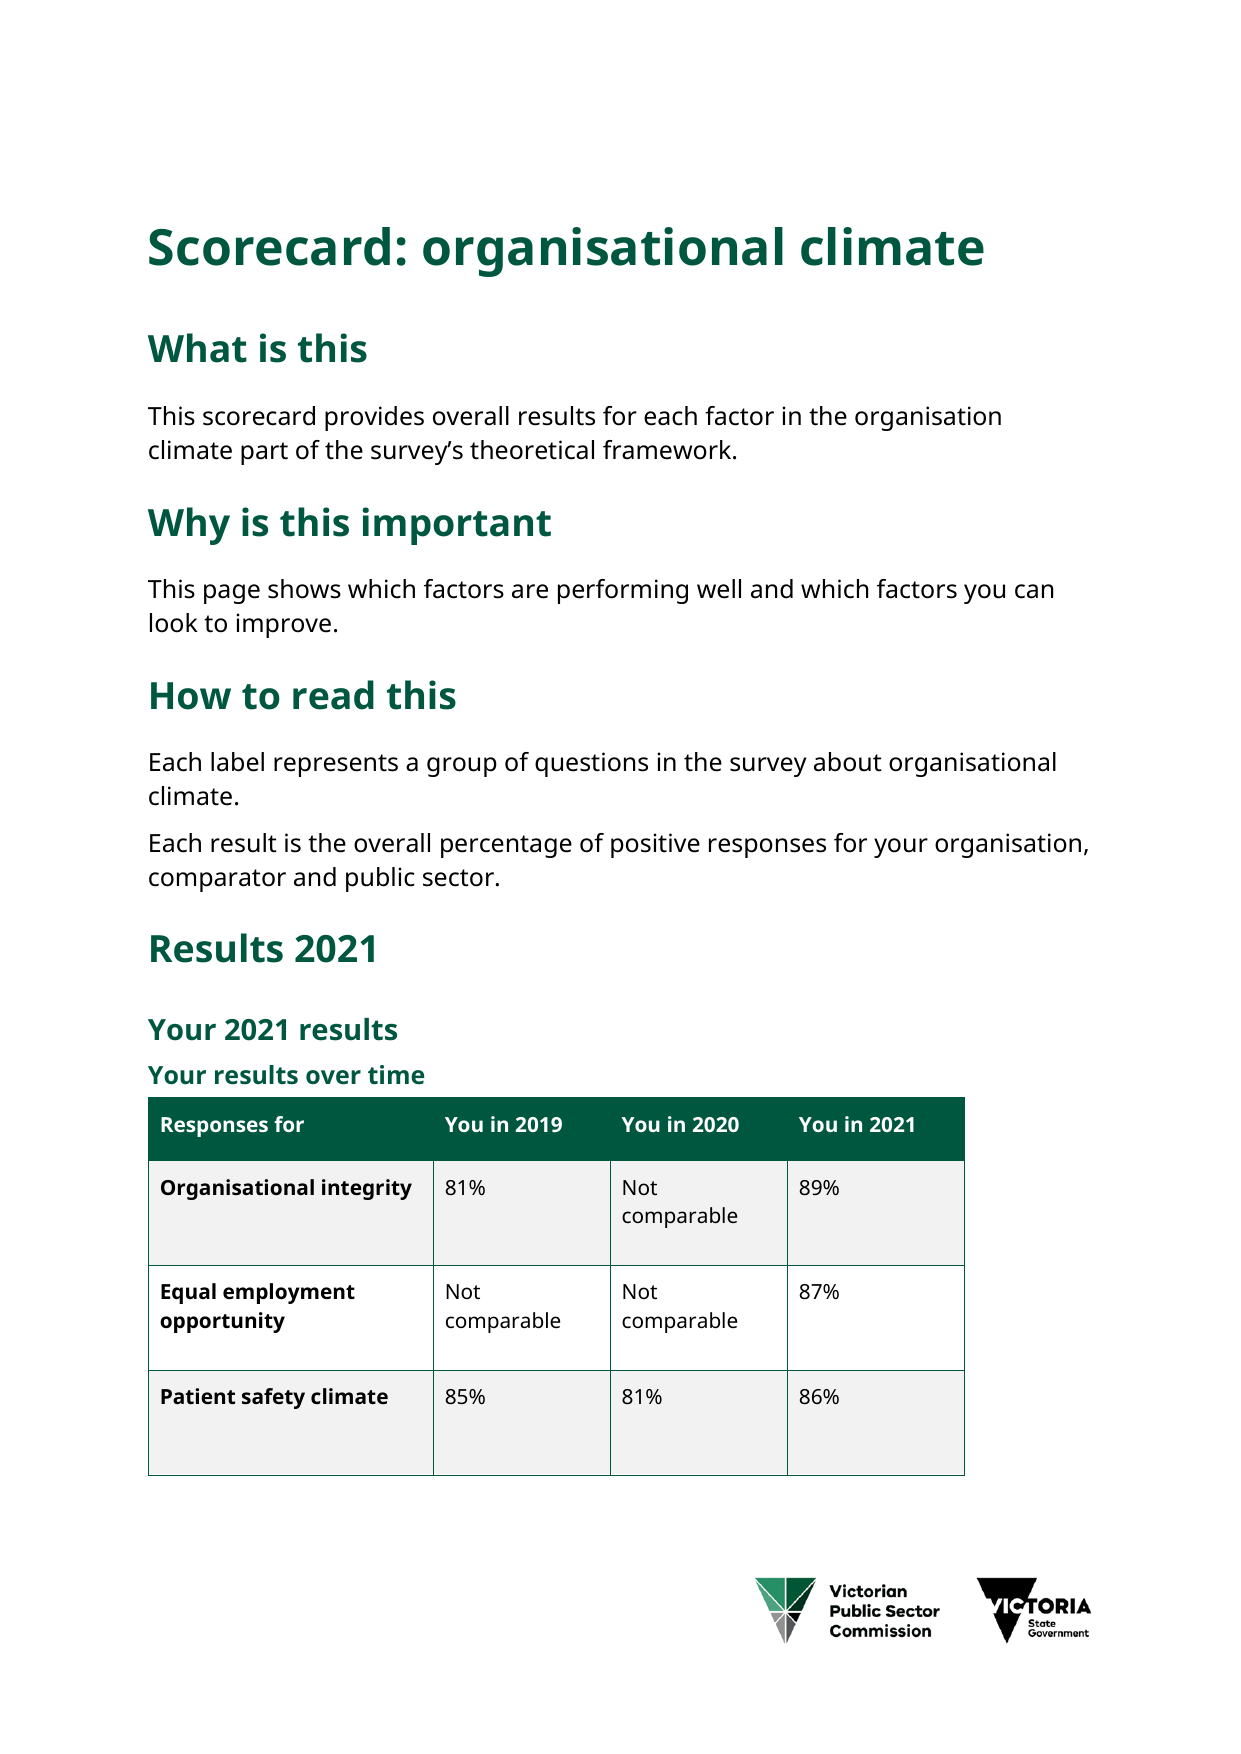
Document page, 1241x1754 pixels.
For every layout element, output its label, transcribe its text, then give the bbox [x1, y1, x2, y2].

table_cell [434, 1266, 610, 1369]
text This scorecard provides overall results for each factor in the organisation climate part of the survey’s theoretical framework. [148, 398, 1092, 467]
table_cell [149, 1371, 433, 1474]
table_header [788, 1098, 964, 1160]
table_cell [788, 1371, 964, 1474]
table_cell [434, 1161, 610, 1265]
text This page shows which factors are performing well and which factors you can look to improve. [148, 572, 1092, 640]
text Each label represents a group of questions in the survey about organisational climate. [148, 745, 1092, 813]
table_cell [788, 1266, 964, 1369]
subtitle Your 2021 results [148, 1009, 1092, 1048]
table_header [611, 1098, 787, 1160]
subtitle Why is this important [148, 496, 1092, 547]
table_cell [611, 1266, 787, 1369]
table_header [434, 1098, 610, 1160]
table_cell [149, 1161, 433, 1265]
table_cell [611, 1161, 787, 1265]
subtitle How to read this [148, 669, 1092, 720]
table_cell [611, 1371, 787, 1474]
subtitle What is this [148, 323, 1092, 374]
subtitle Scorecard: organisational climate [148, 212, 1092, 280]
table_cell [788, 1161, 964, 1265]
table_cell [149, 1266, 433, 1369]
subtitle Your results over time [148, 1058, 1092, 1092]
text Each result is the overall percentage of positive responses for your organisation, comparator and public sector. [148, 825, 1092, 893]
picture [754, 1577, 1093, 1645]
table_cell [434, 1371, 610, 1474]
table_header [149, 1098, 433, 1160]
subtitle Results 2021 [148, 923, 1092, 974]
